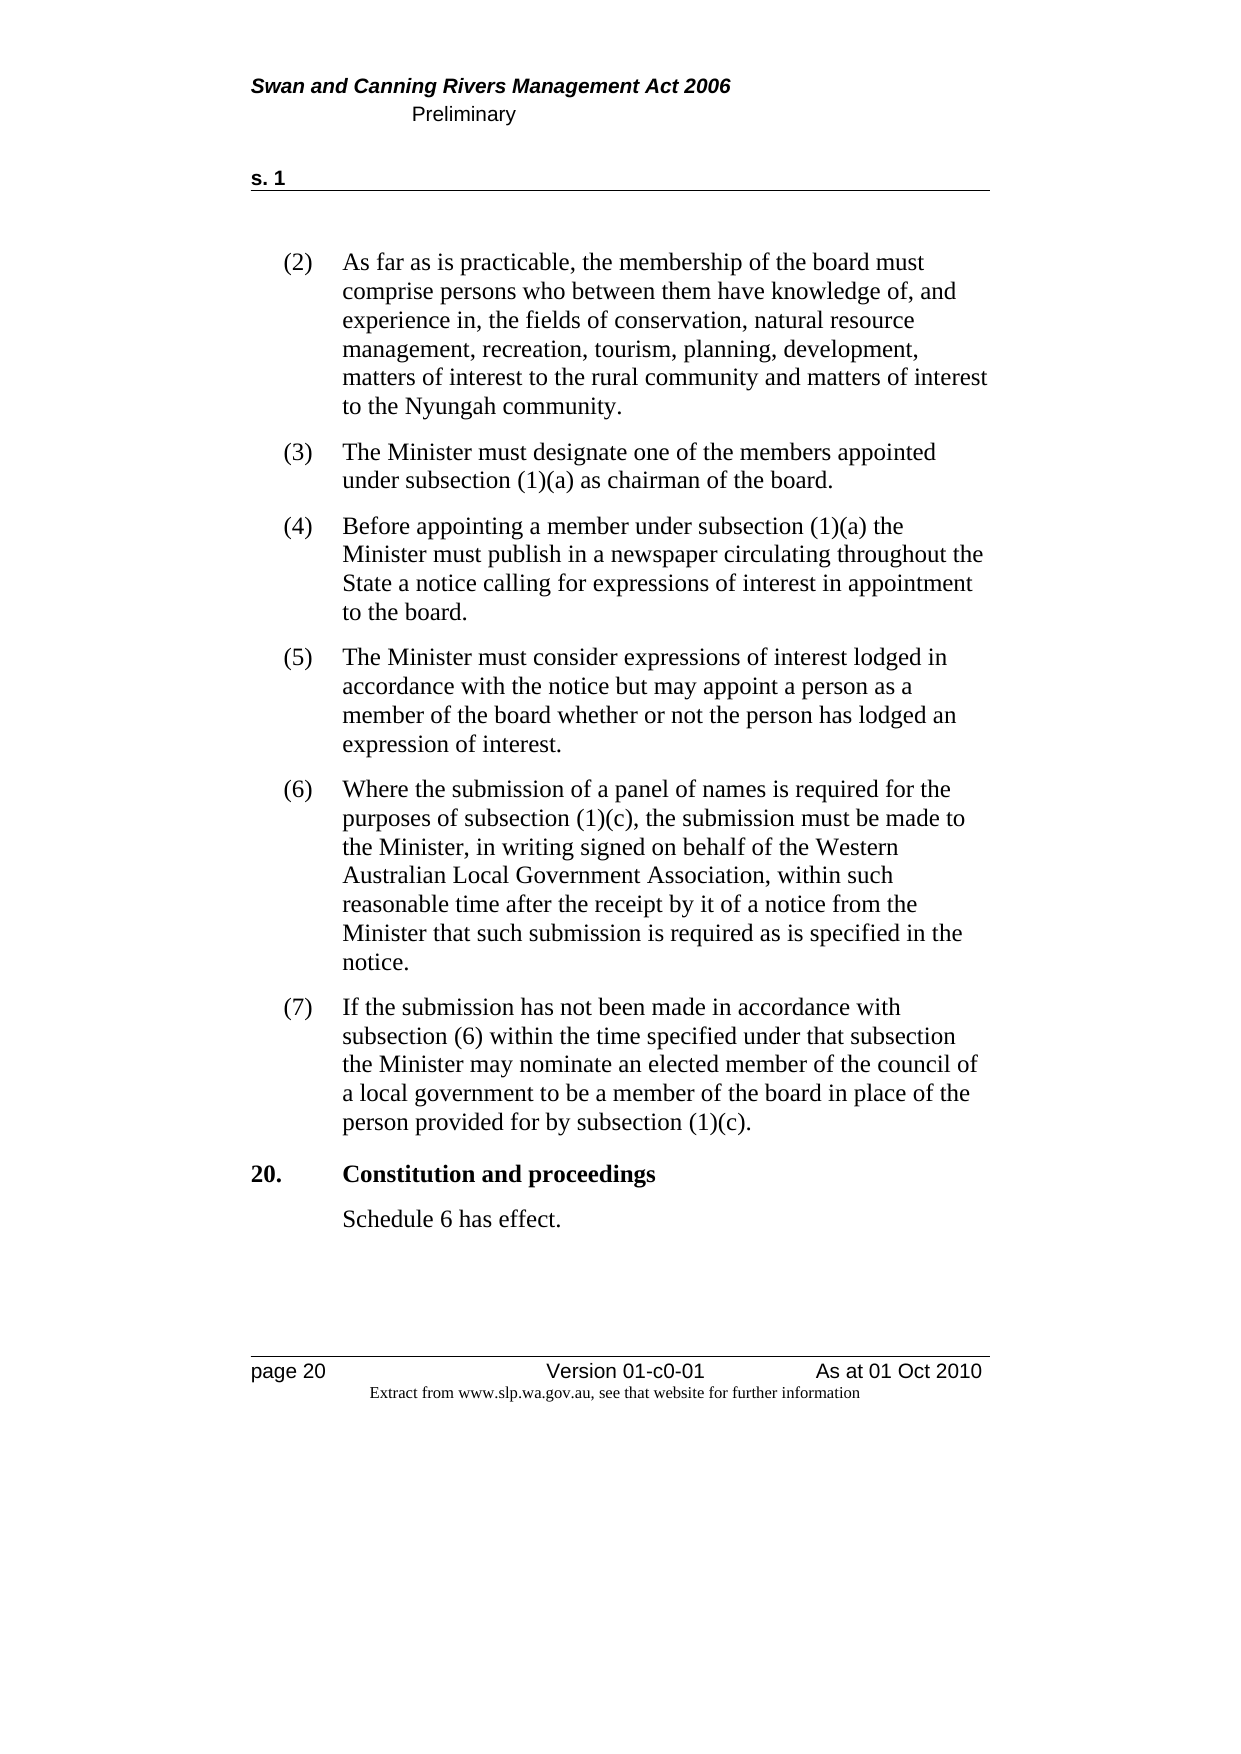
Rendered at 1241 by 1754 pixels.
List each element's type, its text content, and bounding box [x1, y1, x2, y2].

text (4) Before appointing a member under subsection (1)(a) the Minister must publish in a newspaper circulating throughout the State a notice calling for expressions of interest in appointment to the board. [251, 511, 990, 626]
text Schedule 6 has effect. [251, 1204, 990, 1233]
text (3) The Minister must designate one of the members appointed under subsection (1)(a) as chairman of the board. [251, 437, 990, 494]
text (2) As far as is practicable, the membership of the board must comprise persons who between them have knowledge of, and experience in, the fields of conservation, natural resource management, recreation, tourism, planning, development, matters of interest to the rural community and matters of interest to the Nyungah community. [251, 247, 990, 420]
subtitle 20. Constitution and proceedings [251, 1159, 990, 1187]
text (7) If the submission has not been made in accordance with subsection (6) within the time specified under that subsection the Minister may nominate an elected member of the council of a local government to be a member of the board in place of the person provided for by subsection (1)(c). [251, 992, 990, 1136]
text (6) Where the submission of a panel of names is required for the purposes of subsection (1)(c), the submission must be made to the Minister, in writing signed on behalf of the Western Australian Local Government Association, within such reasonable time after the receipt by it of a notice from the Minister that such submission is required as is specified in the notice. [251, 774, 990, 975]
text (5) The Minister must consider expressions of interest lodged in accordance with the notice but may appoint a person as a member of the board whether or not the person has lodged an expression of interest. [251, 642, 990, 757]
